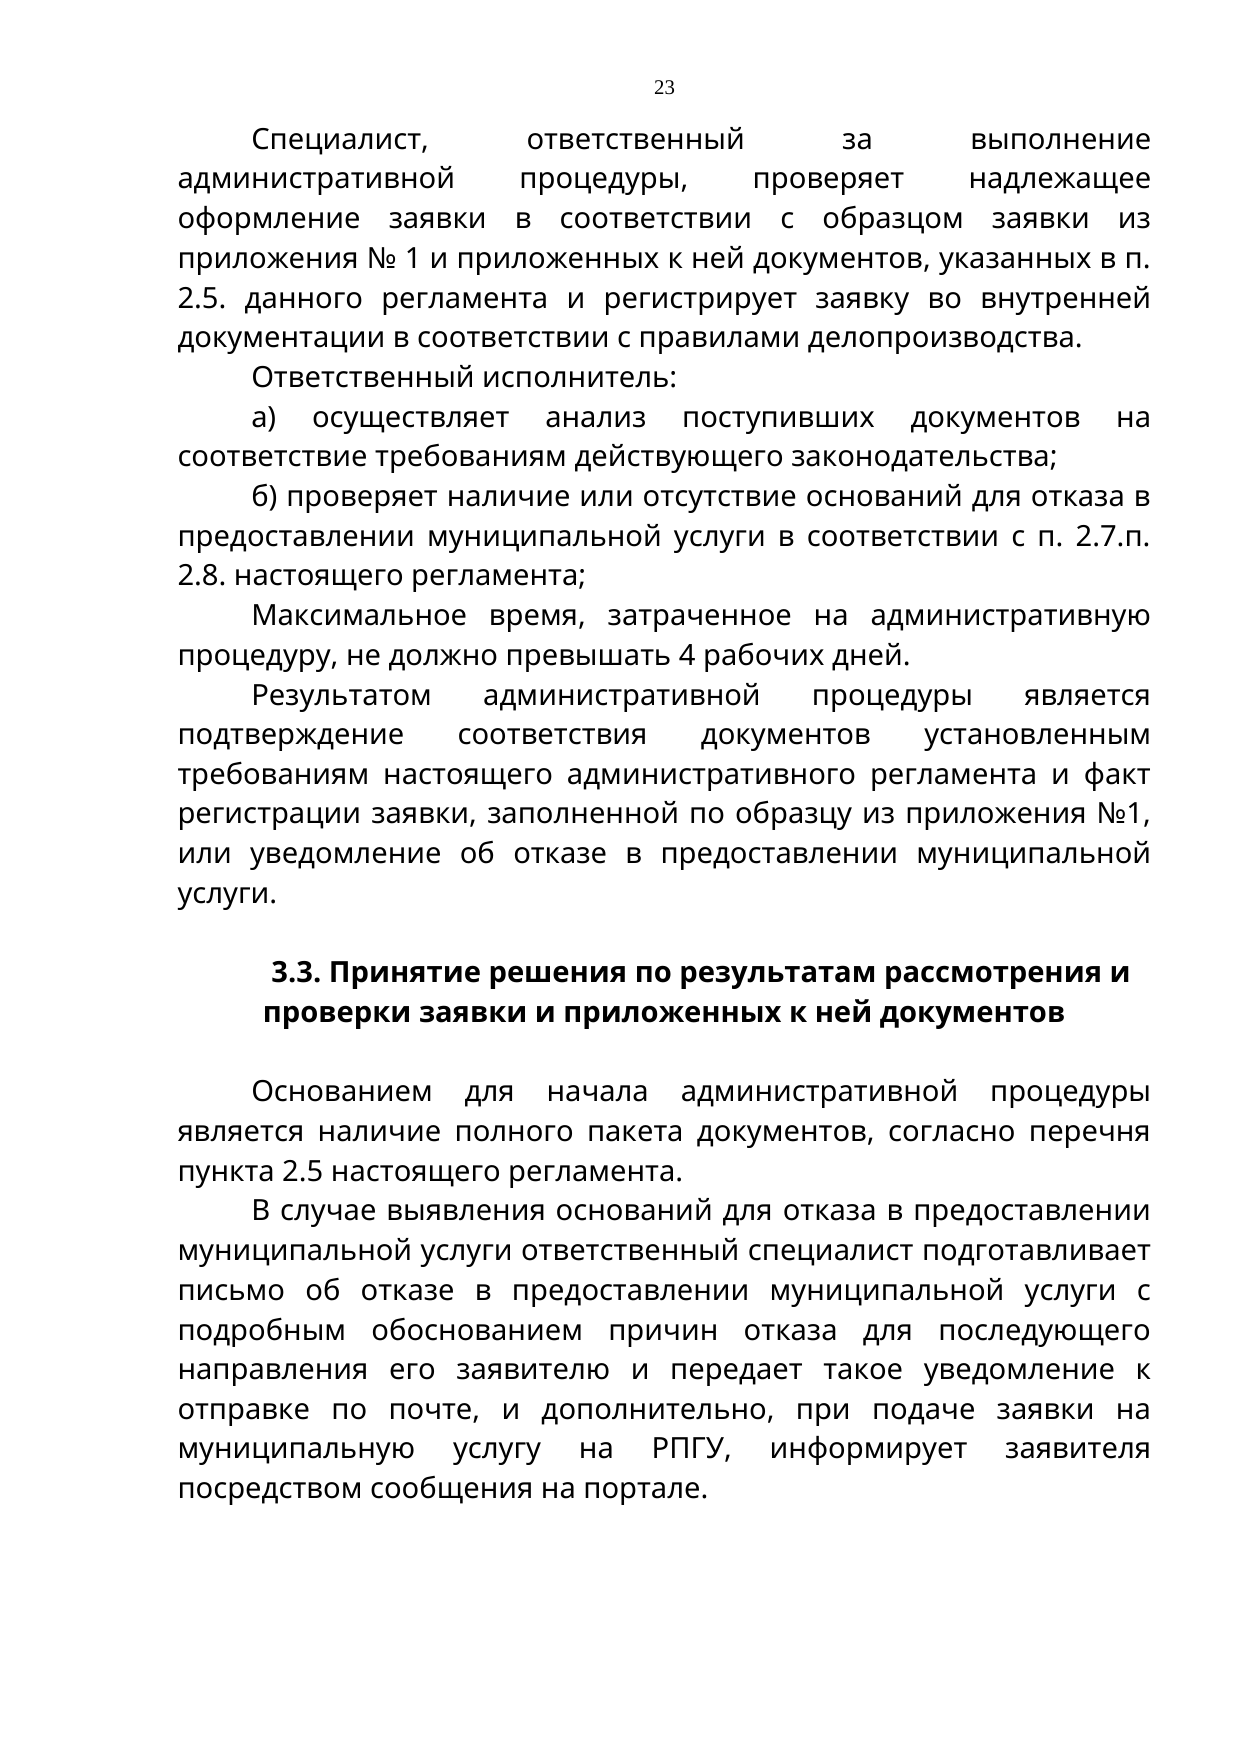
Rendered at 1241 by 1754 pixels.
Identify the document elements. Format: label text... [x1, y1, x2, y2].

text Основанием для начала административной процедуры является наличие полного пакета документов, согласно перечня пункта 2.5 настоящего регламента. [177, 1071, 1152, 1190]
text а) осуществляет анализ поступивших документов на соответствие требованиям действующего законодательства; [177, 396, 1152, 475]
text б) проверяет наличие или отсутствие оснований для отказа в предоставлении муниципальной услуги в соответствии с п. 2.7.п. 2.8. настоящего регламента; [177, 475, 1152, 594]
text Специалист, ответственный за выполнение административной процедуры, проверяет надлежащее оформление заявки в соответствии с образцом заявки из приложения № 1 и приложенных к ней документов, указанных в п. 2.5. данного регламента и регистрирует заявку во внутренней документации в соответствии с правилами делопроизводства. [177, 118, 1152, 356]
text Результатом административной процедуры является подтверждение соответствия документов установленным требованиям настоящего административного регламента и факт регистрации заявки, заполненной по образцу из приложения №1, или уведомление об отказе в предоставлении муниципальной услуги. [177, 674, 1152, 912]
text Максимальное время, затраченное на административную процедуру, не должно превышать 4 рабочих дней. [177, 594, 1152, 674]
text В случае выявления оснований для отказа в предоставлении муниципальной услуги ответственный специалист подготавливает письмо об отказе в предоставлении муниципальной услуги с подробным обоснованием причин отказа для последующего направления его заявителю и передает такое уведомление к отправке по почте, и дополнительно, при подаче заявки на муниципальную услугу на РПГУ, информирует заявителя посредством сообщения на портале. [177, 1190, 1152, 1507]
text 3.3. Принятие решения по результатам рассмотрения и проверки заявки и приложенных к ней документов [177, 952, 1152, 1031]
text Ответственный исполнитель: [177, 356, 1152, 396]
